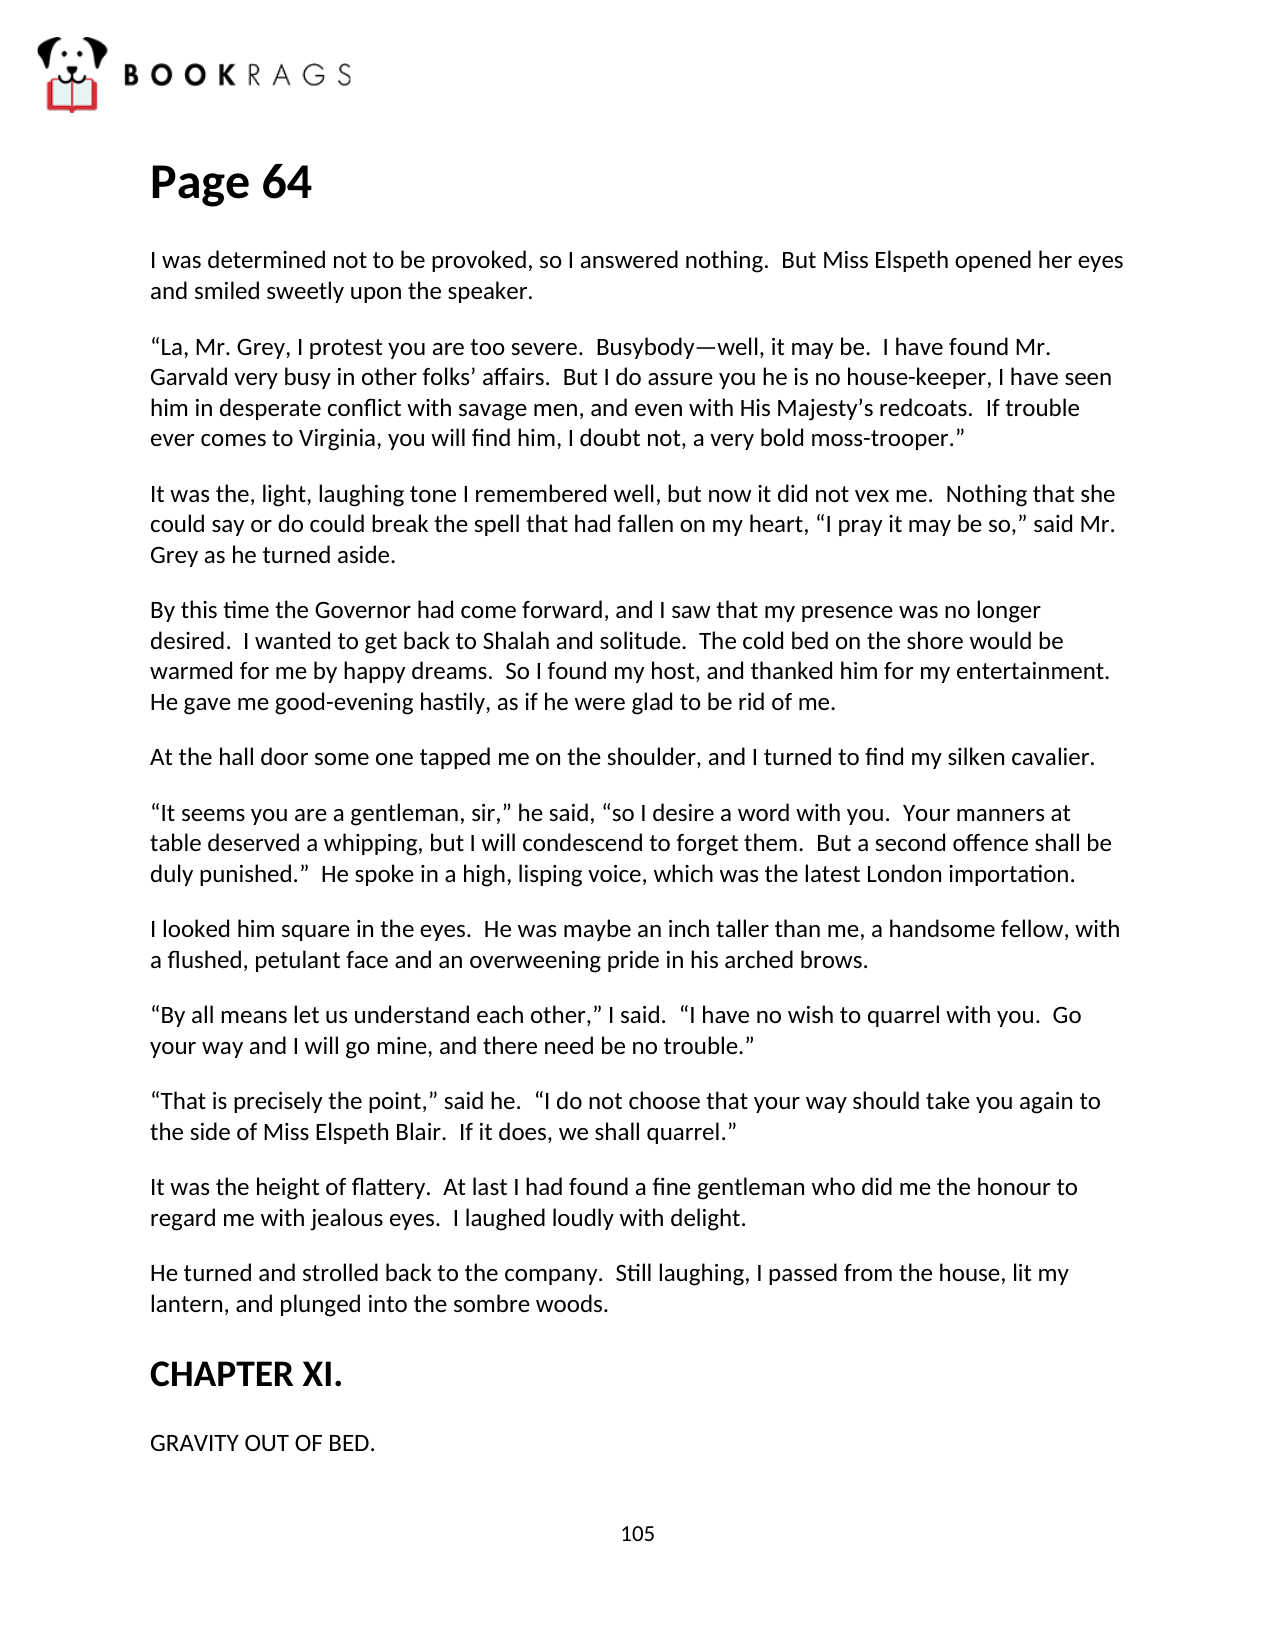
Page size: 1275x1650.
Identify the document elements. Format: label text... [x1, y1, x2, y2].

text “It seems you are a gentleman, sir,” he said, “so I desire a word with you. Your manners at table deserved a whipping, but I will condescend to forget them. But a second offence shall be duly punished.” He spoke in a high, lisping voice, which was the latest London importation. [150, 797, 1125, 888]
picture [37, 37, 351, 113]
text It was the height of flattery. At last I had found a fine gentleman who did me the honour to regard me with jealous eyes. I laughed loudly with delight. [150, 1172, 1125, 1233]
text It was the, light, laughing tone I remembered well, but now it did not vex me. Nothing that she could say or do could break the spell that had fallen on my heart, “I pray it may be so,” said Mr. Grey as he turned aside. [150, 478, 1125, 569]
text I was determined not to be provoked, so I answered nothing. But Miss Elspeth opened her eyes and smiled sweetly upon the speaker. [150, 244, 1125, 306]
text “By all means let us understand each other,” I said. “I have no wish to quarrel with you. Go your way and I will go mine, and there need be no trouble.” [150, 999, 1125, 1061]
text He turned and strolled back to the company. Still laughing, I passed from the house, lit my lantern, and plunged into the sombre woods. [150, 1258, 1125, 1319]
text “That is precisely the point,” said he. “I do not choose that your way should take you again to the side of Miss Elspeth Blair. If it does, we shall quarrel.” [150, 1086, 1125, 1147]
text CHAPTER XI. [150, 1350, 1125, 1396]
text GRAVITY OUT OF BED. [150, 1427, 1125, 1457]
text “La, Mr. Grey, I protest you are too severe. Busybody—­well, it may be. I have found Mr. Garvald very busy in other folks’ affairs. But I do assure you he is no house-keeper, I have seen him in desperate conflict with savage men, and even with His Majesty’s redcoats. If trouble ever comes to Virginia, you will find him, I doubt not, a very bold moss-trooper.” [150, 331, 1125, 453]
text Page 64 [150, 150, 1125, 211]
text At the hall door some one tapped me on the shoulder, and I turned to find my silken cavalier. [150, 741, 1125, 772]
text By this time the Governor had come forward, and I saw that my presence was no longer desired. I wanted to get back to Shalah and solitude. The cold bed on the shore would be warmed for me by happy dreams. So I found my host, and thanked him for my entertainment. He gave me good-evening hastily, as if he were glad to be rid of me. [150, 594, 1125, 716]
text I looked him square in the eyes. He was maybe an inch taller than me, a handsome fellow, with a flushed, petulant face and an overweening pride in his arched brows. [150, 913, 1125, 974]
